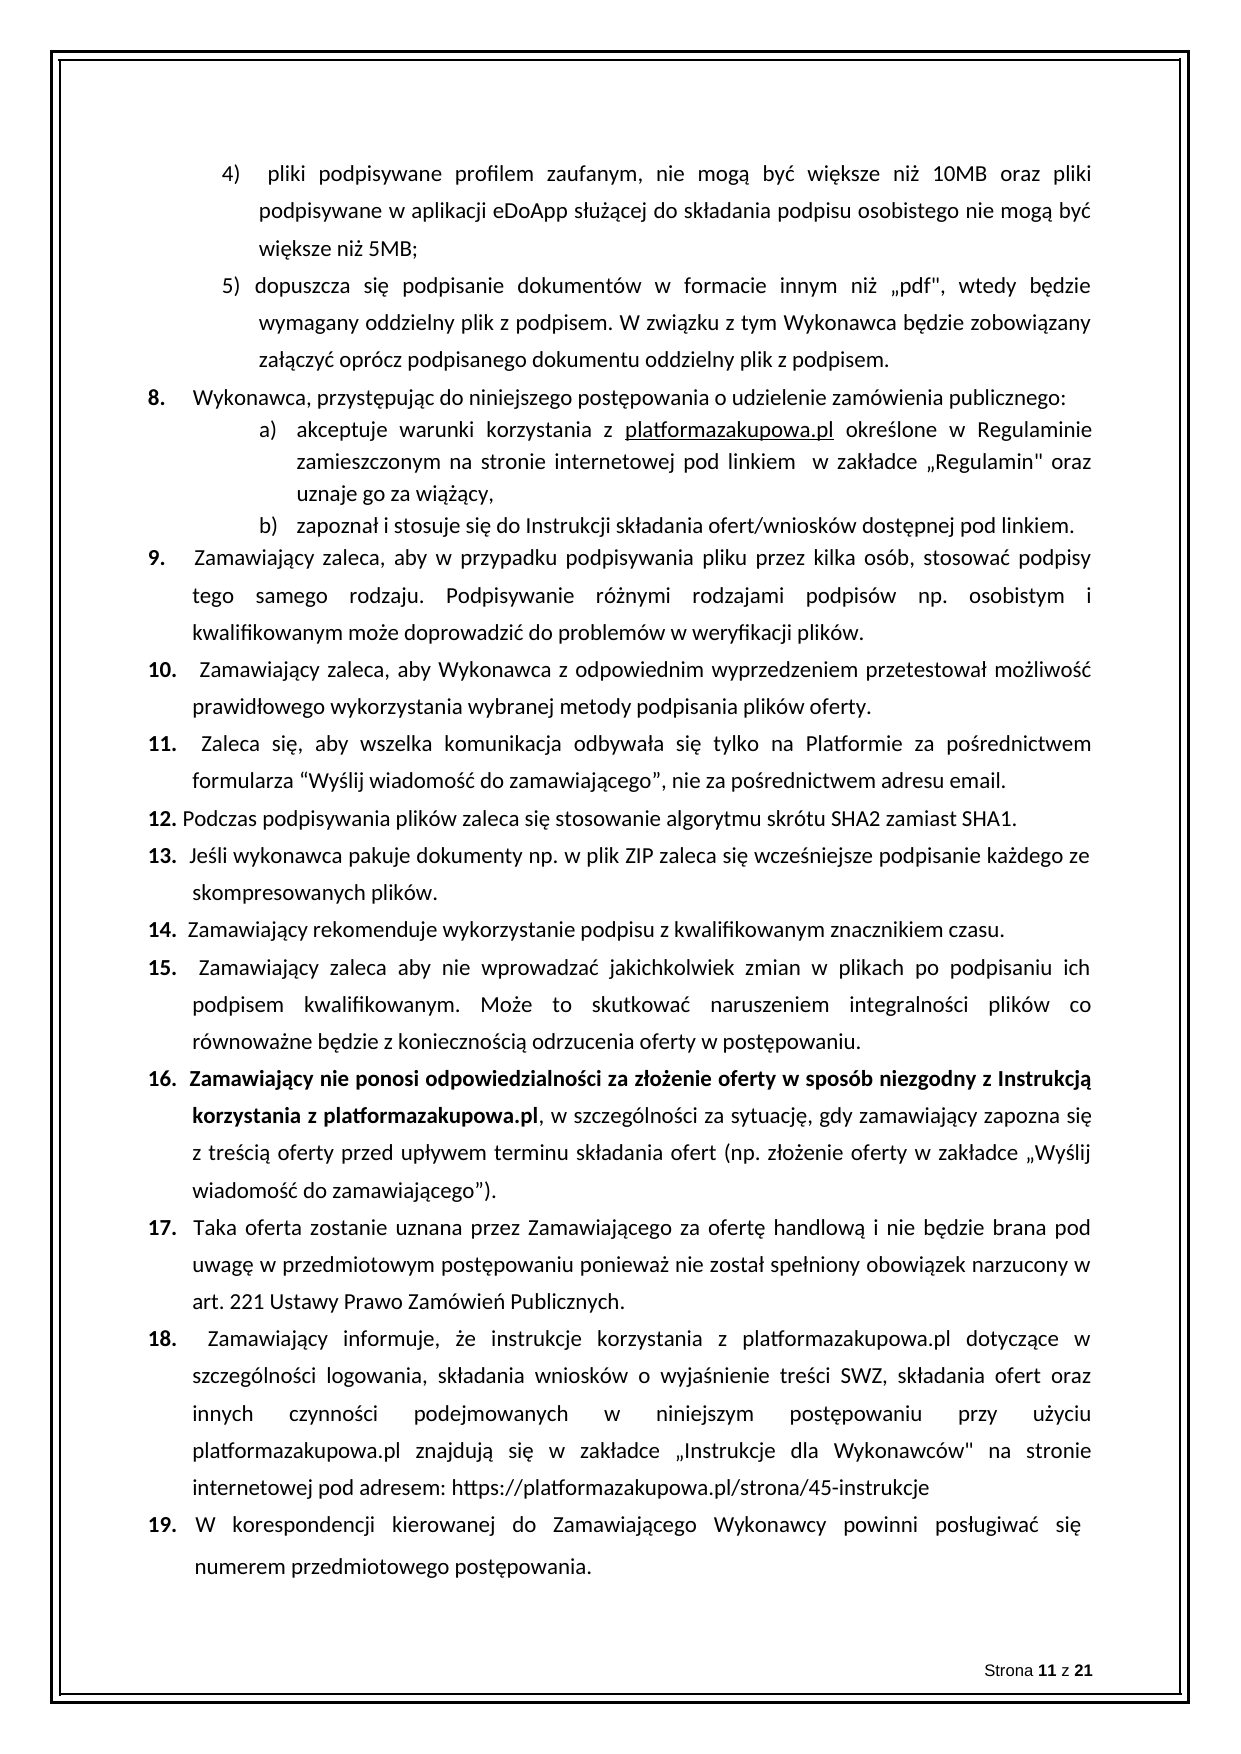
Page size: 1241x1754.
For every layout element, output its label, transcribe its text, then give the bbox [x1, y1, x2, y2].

list Zamawiający nie ponosi odpowiedzialności za złożenie oferty w sposób niezgodny z Instrukcją korzystania z platformazakupowa.pl, w szczególności za sytuację, gdy zamawiający zapozna się z treścią oferty przed upływem terminu składania ofert (np. złożenie oferty w zakładce „Wyślij wiadomość do zamawiającego”). [148, 1064, 1092, 1204]
list Zamawiający zaleca, aby w przypadku podpisywania pliku przez kilka osób, stosować podpisy tego samego rodzaju. Podpisywanie różnymi rodzajami podpisów np. osobistym i kwalifikowanym może doprowadzić do problemów w weryfikacji plików. [148, 543, 1092, 646]
list akceptuje warunki korzystania z platformazakupowa.pl określone w Regulaminie zamieszczonym na stronie internetowej pod linkiem w zakładce „Regulamin" oraz uznaje go za wiążący, [259, 415, 1092, 507]
list W korespondencji kierowanej do Zamawiającego Wykonawcy powinni posługiwać się numerem przedmiotowego postępowania. [148, 1510, 1083, 1580]
list Zamawiający zaleca aby nie wprowadzać jakichkolwiek zmian w plikach po podpisaniu ich podpisem kwalifikowanym. Może to skutkować naruszeniem integralności plików co równoważne będzie z koniecznością odrzucenia oferty w postępowaniu. [148, 953, 1092, 1055]
list Jeśli wykonawca pakuje dokumenty np. w plik ZIP zaleca się wcześniejsze podpisanie każdego ze skompresowanych plików. [148, 841, 1092, 906]
list pliki podpisywane profilem zaufanym, nie mogą być większe niż 10MB oraz pliki podpisywane w aplikacji eDoApp służącej do składania podpisu osobistego nie mogą być większe niż 5MB; [222, 159, 1092, 262]
list Podczas podpisywania plików zaleca się stosowanie algorytmu skrótu SHA2 zamiast SHA1. [148, 804, 1092, 832]
list Zamawiający rekomenduje wykorzystanie podpisu z kwalifikowanym znacznikiem czasu. [148, 915, 1092, 943]
list Zaleca się, aby wszelka komunikacja odbywała się tylko na Platformie za pośrednictwem formularza “Wyślij wiadomość do zamawiającego”, nie za pośrednictwem adresu email. [148, 729, 1092, 795]
list dopuszcza się podpisanie dokumentów w formacie innym niż „pdf", wtedy będzie wymagany oddzielny plik z podpisem. W związku z tym Wykonawca będzie zobowiązany załączyć oprócz podpisanego dokumentu oddzielny plik z podpisem. [222, 271, 1092, 373]
list Wykonawca, przystępując do niniejszego postępowania o udzielenie zamówienia publicznego: [148, 383, 1092, 411]
list Zamawiający zaleca, aby Wykonawca z odpowiednim wyprzedzeniem przetestował możliwość prawidłowego wykorzystania wybranej metody podpisania plików oferty. [148, 655, 1092, 720]
list Taka oferta zostanie uznana przez Zamawiającego za ofertę handlową i nie będzie brana pod uwagę w przedmiotowym postępowaniu ponieważ nie został spełniony obowiązek narzucony w art. 221 Ustawy Prawo Zamówień Publicznych. [148, 1213, 1092, 1315]
list Zamawiający informuje, że instrukcje korzystania z platformazakupowa.pl dotyczące w szczególności logowania, składania wniosków o wyjaśnienie treści SWZ, składania ofert oraz innych czynności podejmowanych w niniejszym postępowaniu przy użyciu platformazakupowa.pl znajdują się w zakładce „Instrukcje dla Wykonawców" na stronie internetowej pod adresem: https://platformazakupowa.pl/strona/45-instrukcje [148, 1324, 1092, 1501]
list zapoznał i stosuje się do Instrukcji składania ofert/wniosków dostępnej pod linkiem. [259, 511, 1092, 539]
